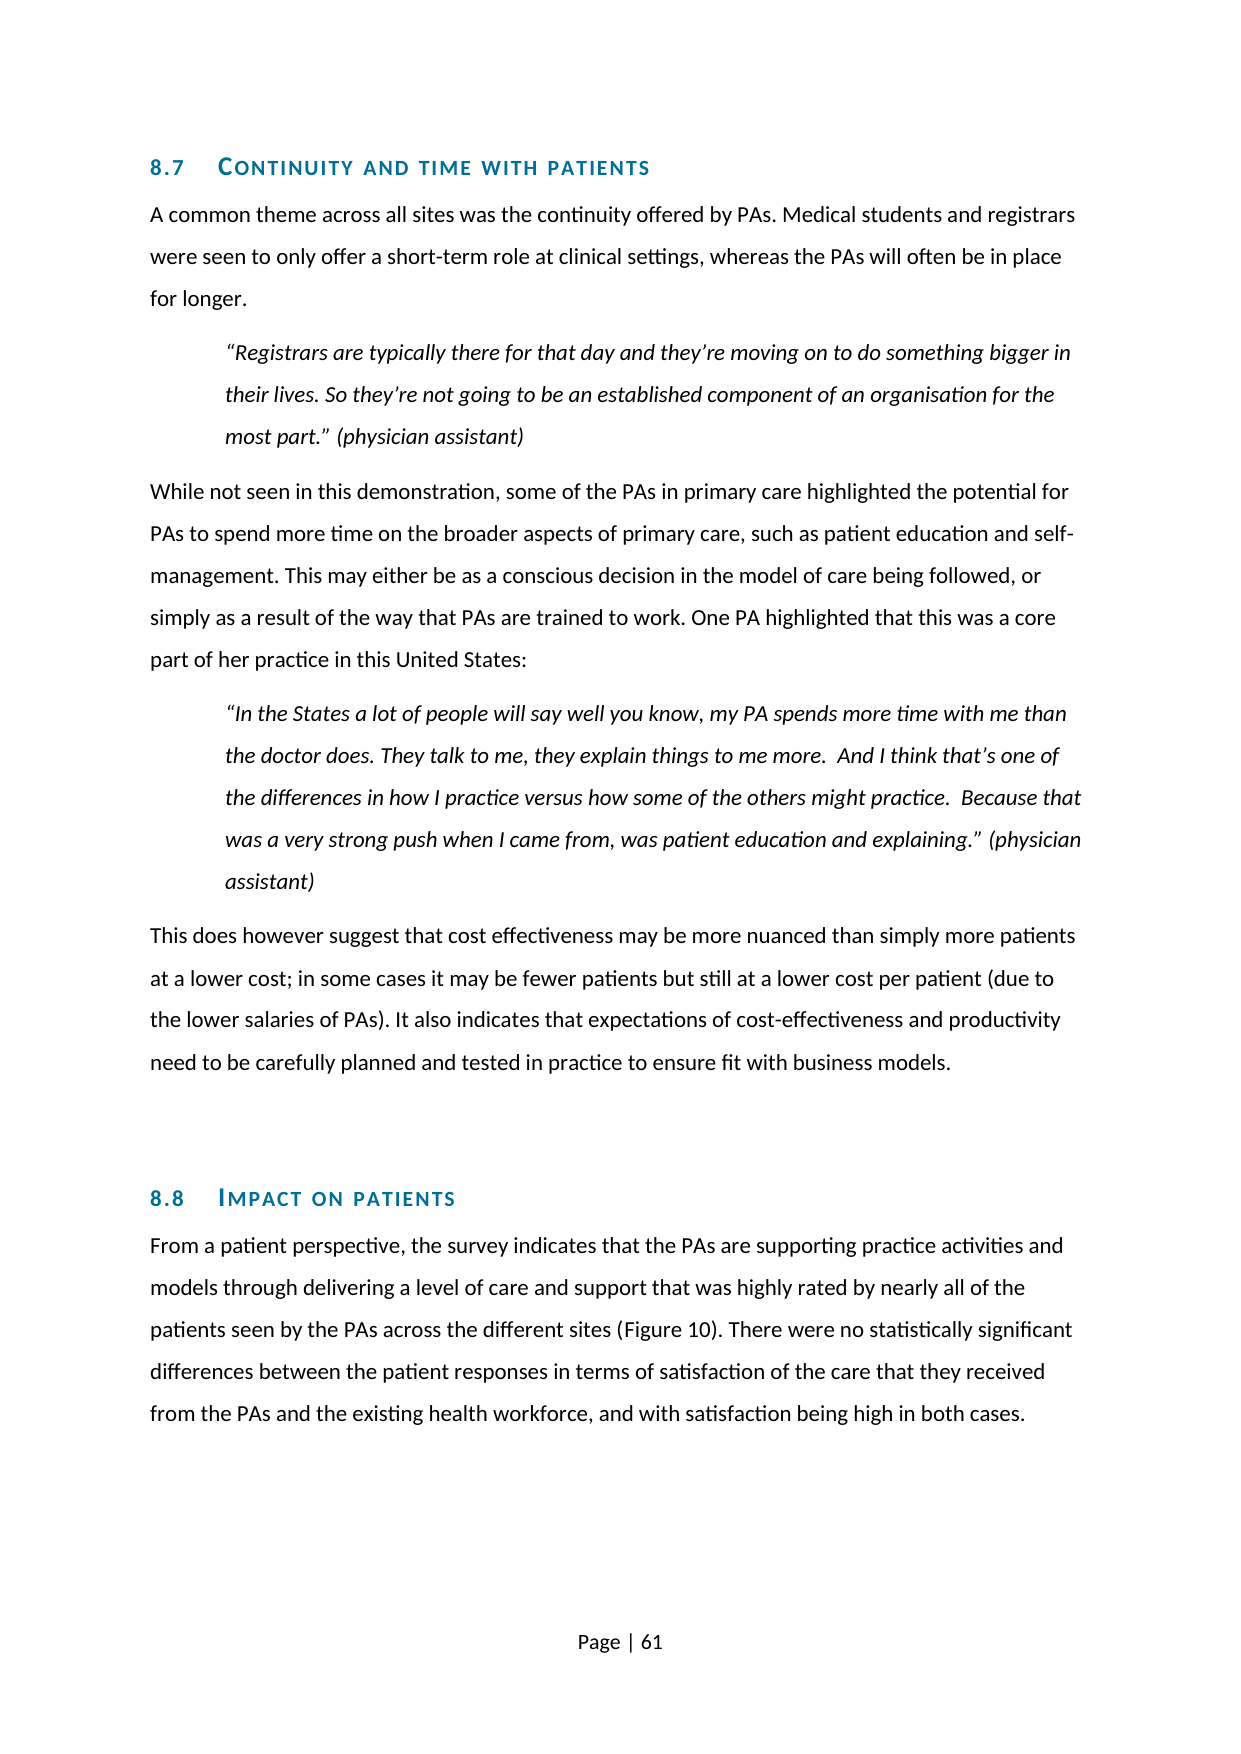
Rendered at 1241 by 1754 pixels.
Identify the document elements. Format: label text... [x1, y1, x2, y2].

text While not seen in this demonstration, some of the PAs in primary care highlighted the potential for PAs to spend more time on the broader aspects of primary care, such as patient education and self-management. This may either be as a conscious decision in the model of care being followed, or simply as a result of the way that PAs are trained to work. One PA highlighted that this was a core part of her practice in this United States: [150, 477, 1090, 673]
text This does however suggest that cost effectiveness may be more nuanced than simply more patients at a lower cost; in some cases it may be fewer patients but still at a lower cost per patient (due to the lower salaries of PAs). It also indicates that expectations of cost-effectiveness and productivity need to be carefully planned and tested in practice to ensure fit with business models. [150, 922, 1090, 1076]
text “Registrars are typically there for that day and they’re moving on to do something bigger in their lives. So they’re not going to be an established component of an organisation for the most part.” (physician assistant) [225, 338, 1090, 450]
subtitle Impact on patients [150, 1182, 1090, 1213]
text A common theme across all sites was the continuity offered by PAs. Medical students and registrars were seen to only offer a short-term role at clinical settings, whereas the PAs will often be in place for longer. [150, 200, 1090, 312]
text “In the States a lot of people will say well you know, my PA spends more time with me than the doctor does. They talk to me, they explain things to me more. And I think that’s one of the differences in how I practice versus how some of the others might practice. Because that was a very strong push when I came from, was patient education and explaining.” (physician assistant) [225, 699, 1090, 895]
subtitle Continuity and time with patients [150, 150, 1090, 181]
text From a patient perspective, the survey indicates that the PAs are supporting practice activities and models through delivering a level of care and support that was highly rated by nearly all of the patients seen by the PAs across the different sites (Figure 10). There were no statistically significant differences between the patient responses in terms of satisfaction of the care that they received from the PAs and the existing health workforce, and with satisfaction being high in both cases. [150, 1232, 1090, 1427]
